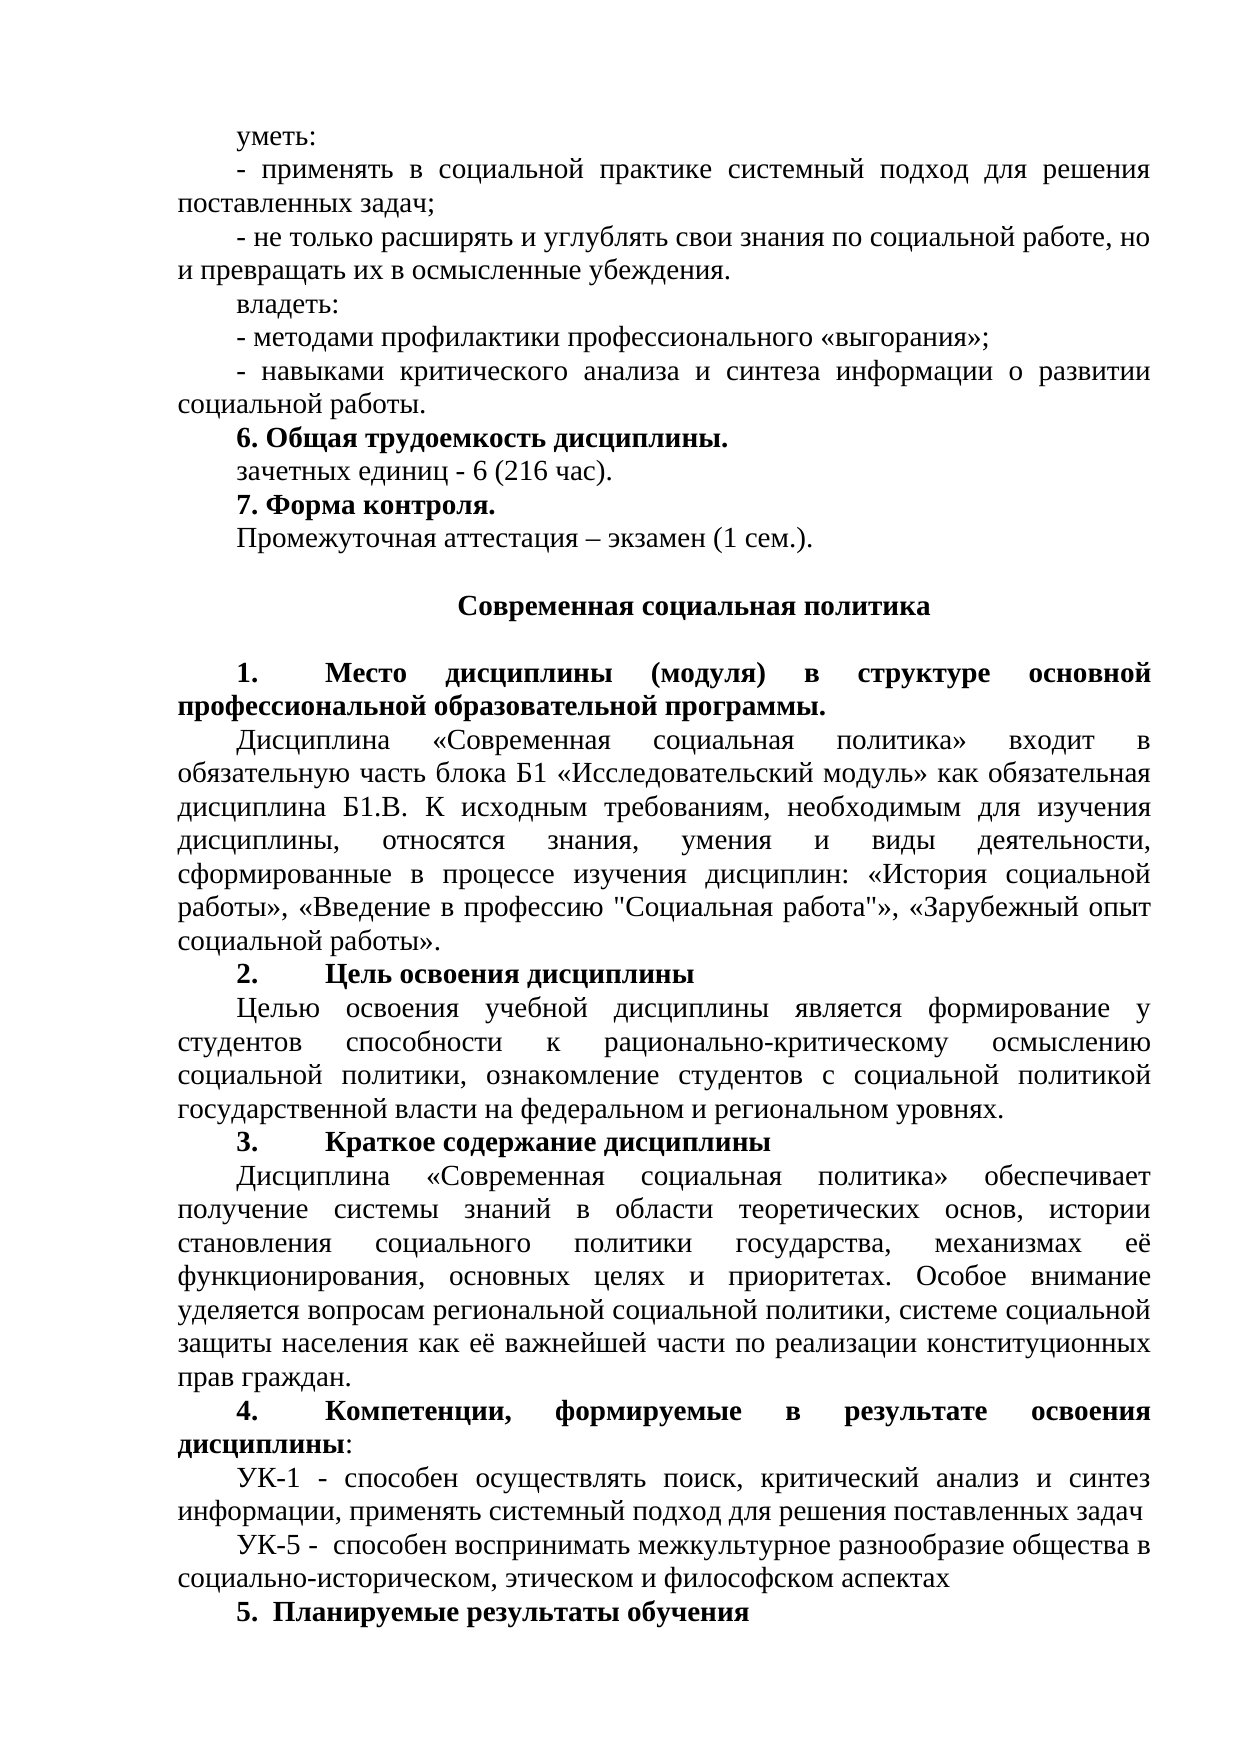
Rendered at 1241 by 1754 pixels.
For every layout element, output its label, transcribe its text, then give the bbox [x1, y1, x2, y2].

text УК-5 - способен воспринимать межкультурное разнообразие общества в социально-историческом, этическом и философском аспектах [177, 1527, 1152, 1594]
text зачетных единиц - 6 (216 час). [177, 453, 1152, 487]
text - навыками критического анализа и синтеза информации о развитии социальной работы. [177, 353, 1152, 420]
text владеть: [177, 286, 1152, 319]
text Дисциплина «Современная социальная политика» входит в обязательную часть блока Б1 «Исследовательский модуль» как обязательная дисциплина Б1.В. К исходным требованиям, необходимым для изучения дисциплины, относятся знания, умения и виды деятельности, сформированные в процессе изучения дисциплин: «История социальной работы», «Введение в профессию "Социальная работа"», «Зарубежный опыт социальной работы». [177, 722, 1152, 957]
text Современная социальная политика [177, 588, 1152, 621]
text Промежуточная аттестация – экзамен (1 сем.). [177, 521, 1152, 554]
text - методами профилактики профессионального «выгорания»; [177, 319, 1152, 353]
text уметь: [177, 118, 1152, 152]
list Цель освоения дисциплины [177, 957, 1152, 990]
list Компетенции, формируемые в результате освоения дисциплины: [177, 1393, 1152, 1460]
text 7. Форма контроля. [177, 487, 1152, 521]
text Целью освоения учебной дисциплины является формирование у студентов способности к рационально-критическому осмыслению социальной политики, ознакомление студентов с социальной политикой государственной власти на федеральном и региональном уровнях. [177, 990, 1152, 1124]
text Дисциплина «Современная социальная политика» обеспечивает получение системы знаний в области теоретических основ, истории становления социального политики государства, механизмах её функционирования, основных целях и приоритетах. Особое внимание уделяется вопросам региональной социальной политики, системе социальной защиты населения как её важнейшей части по реализации конституционных прав граждан. [177, 1158, 1152, 1393]
list Место дисциплины (модуля) в структуре основной профессиональной образовательной программы. [177, 655, 1152, 722]
text - не только расширять и углублять свои знания по социальной работе, но и превращать их в осмысленные убеждения. [177, 219, 1152, 286]
text УК-1 - способен осуществлять поиск, критический анализ и синтез информации, применять системный подход для решения поставленных задач [177, 1460, 1152, 1527]
text - применять в социальной практике системный подход для решения поставленных задач; [177, 152, 1152, 219]
text 6. Общая трудоемкость дисциплины. [177, 420, 1152, 453]
text 5. Планируемые результаты обучения [177, 1594, 1152, 1627]
list Краткое содержание дисциплины [177, 1124, 1152, 1158]
